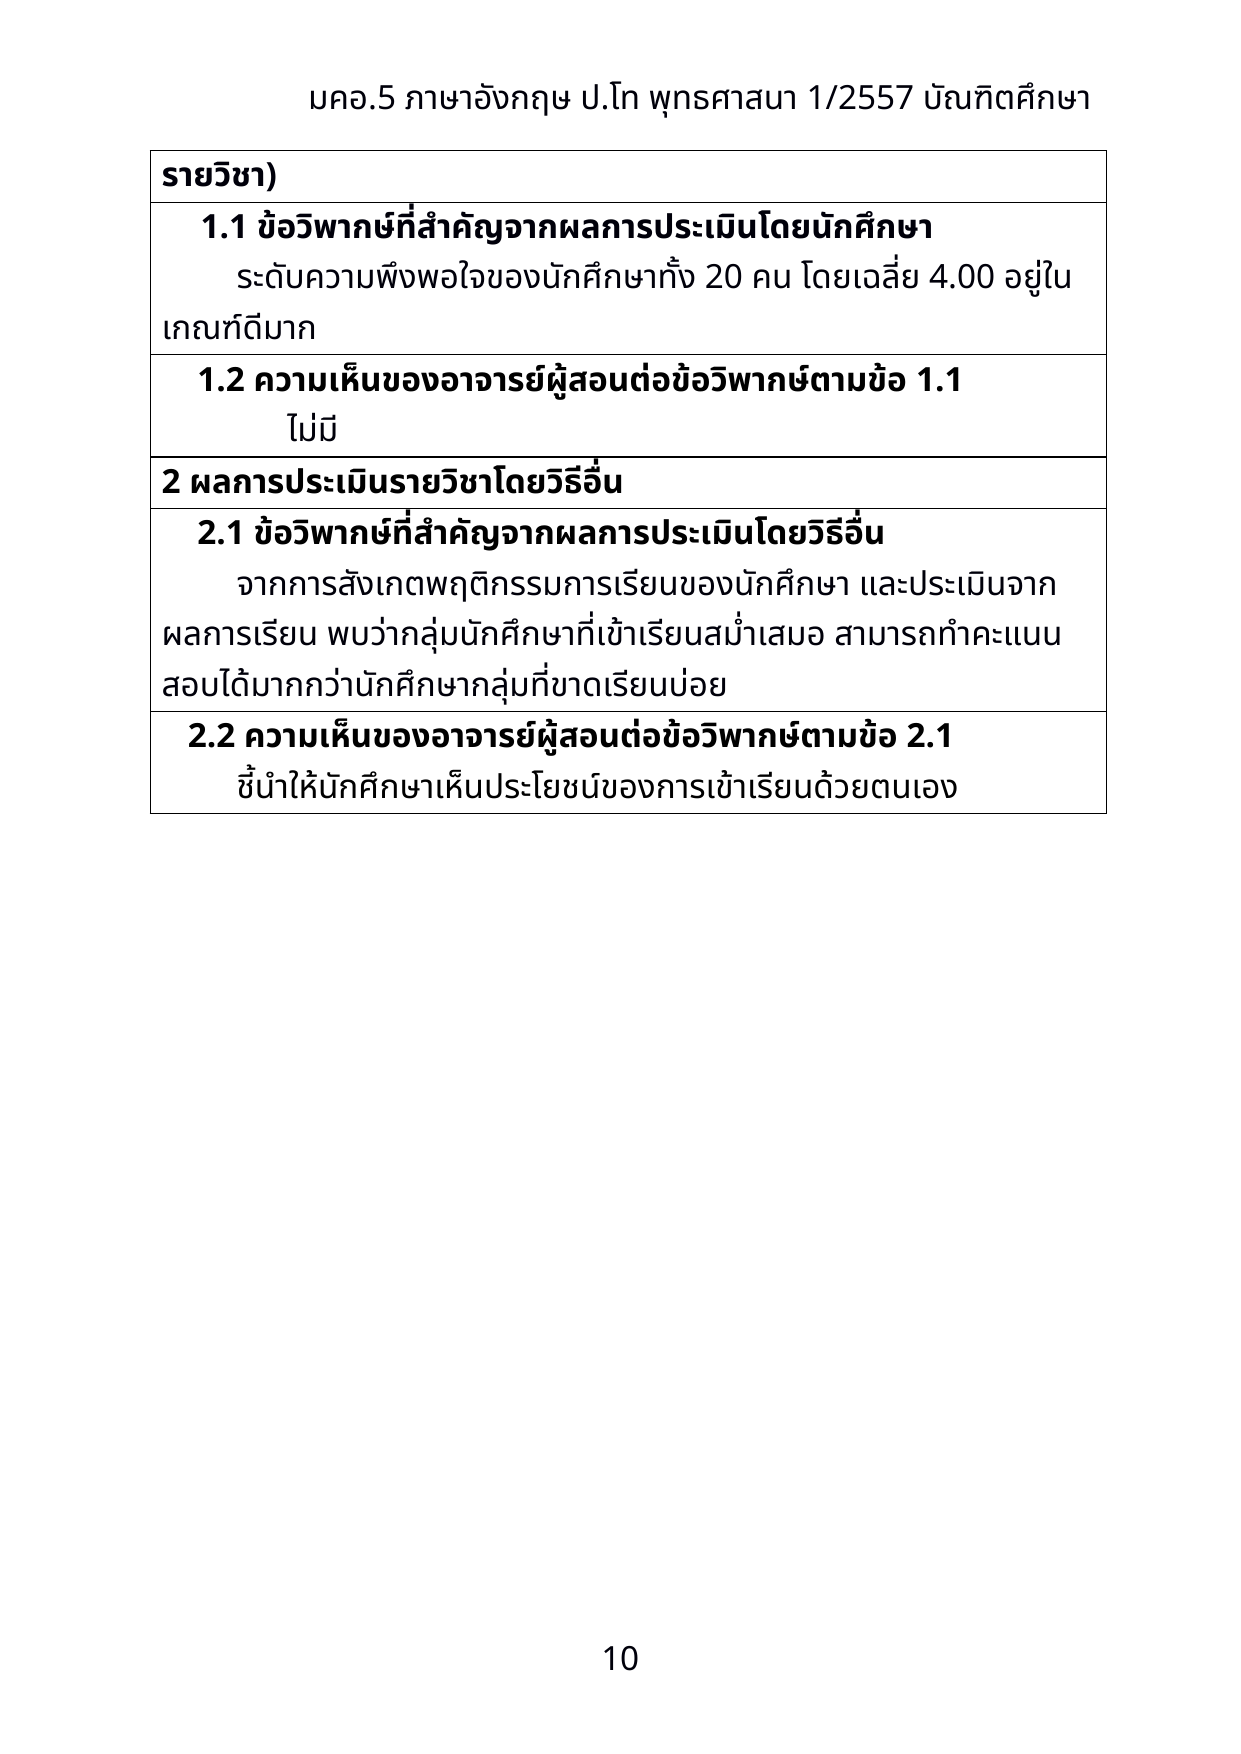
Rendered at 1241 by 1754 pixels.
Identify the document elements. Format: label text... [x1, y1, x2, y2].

table_cell 2.1 ข้อวิพากษ์ที่สำคัญจากผลการประเมินโดยวิธีอื่น จากการสังเกตพฤติกรรมการเรียนของนักศึกษา และประเมินจากผลการเรียน พบว่ากลุ่มนักศึกษาที่เข้าเรียนสม่ำเสมอ สามารถทำคะแนนสอบได้มากกว่านักศึกษากลุ่มที่ขาดเรียนบ่อย [151, 509, 1106, 711]
table_cell 1.2 ความเห็นของอาจารย์ผู้สอนต่อข้อวิพากษ์ตามข้อ 1.1 ไม่มี [151, 355, 1106, 456]
table_cell 2.2 ความเห็นของอาจารย์ผู้สอนต่อข้อวิพากษ์ตามข้อ 2.1 ชี้นำให้นักศึกษาเห็นประโยชน์ของการเข้าเรียนด้วยตนเอง [151, 712, 1106, 813]
table_cell 2 ผลการประเมินรายวิชาโดยวิธีอื่น [151, 458, 1106, 508]
table_cell 1.1 ข้อวิพากษ์ที่สำคัญจากผลการประเมินโดยนักศึกษา ระดับความพึงพอใจของนักศึกษาทั้ง 20 คน โดยเฉลี่ย 4.00 อยู่ในเกณฑ์ดีมาก [151, 203, 1106, 354]
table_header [151, 151, 1106, 202]
